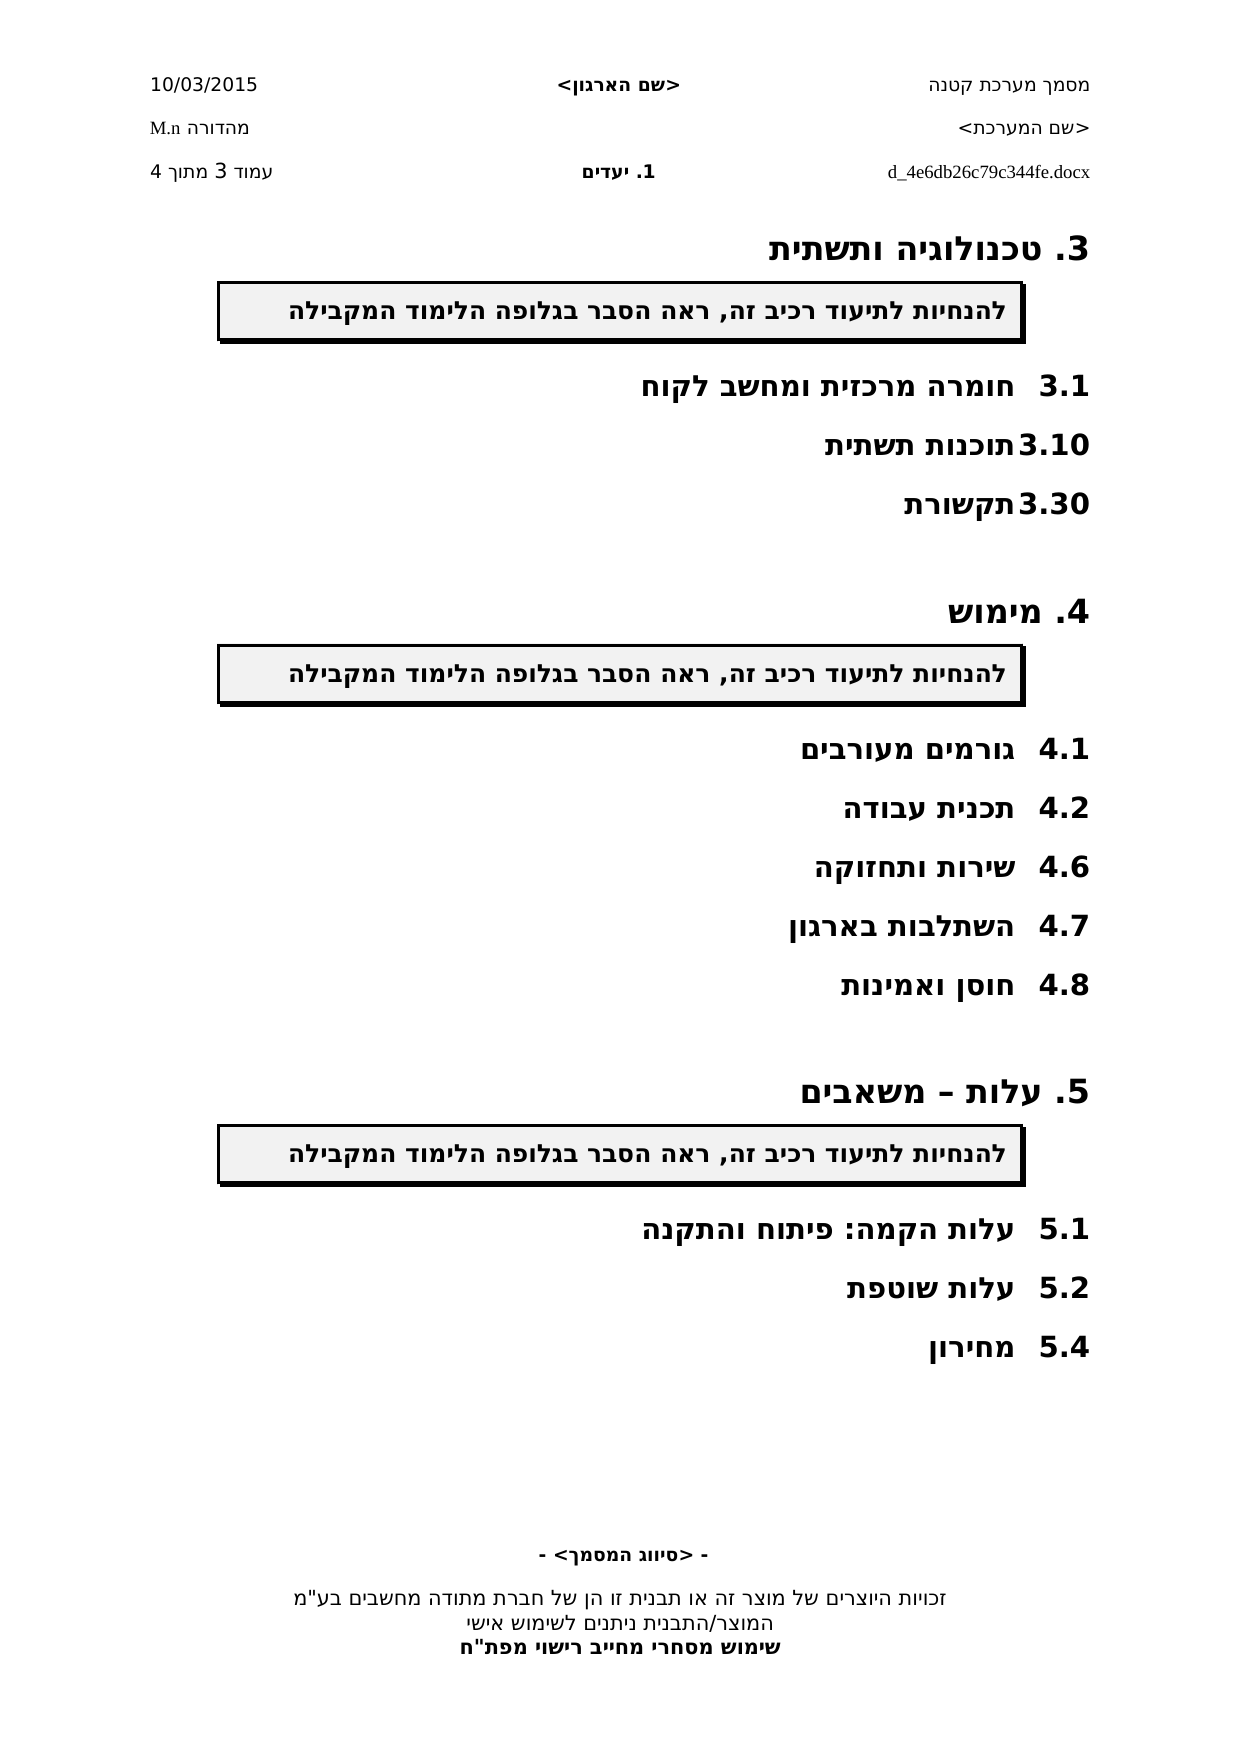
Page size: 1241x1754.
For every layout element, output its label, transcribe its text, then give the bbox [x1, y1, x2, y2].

subtitle 4.1 גורמים מעורבים [150, 732, 1090, 766]
subtitle 5.4 מחירון [150, 1330, 1090, 1364]
subtitle 3.30 תקשורת [150, 487, 1090, 521]
subtitle 4.7 השתלבות בארגון [150, 909, 1090, 943]
subtitle 5.1 עלות הקמה: פיתוח והתקנה [150, 1212, 1090, 1246]
text להנחיות לתיעוד רכיב זה, ראה הסבר בגלופה הלימוד המקבילה [220, 284, 1020, 338]
subtitle 4.6 שירות ותחזוקה [150, 850, 1090, 884]
subtitle 5.2 עלות שוטפת [150, 1271, 1090, 1305]
subtitle 5. עלות – משאבים [150, 1073, 1090, 1111]
subtitle 4.8 חוסן ואמינות [150, 968, 1090, 1002]
text להנחיות לתיעוד רכיב זה, ראה הסבר בגלופה הלימוד המקבילה [220, 1127, 1020, 1181]
subtitle 4. מימוש [150, 592, 1090, 631]
text להנחיות לתיעוד רכיב זה, ראה הסבר בגלופה הלימוד המקבילה [220, 647, 1020, 701]
subtitle 3.10 תוכנות תשתית [150, 428, 1090, 462]
subtitle 4.2 תכנית עבודה [150, 791, 1090, 825]
subtitle 3.1 חומרה מרכזית ומחשב לקוח [150, 369, 1090, 403]
subtitle 3. טכנולוגיה ותשתית [150, 229, 1090, 268]
